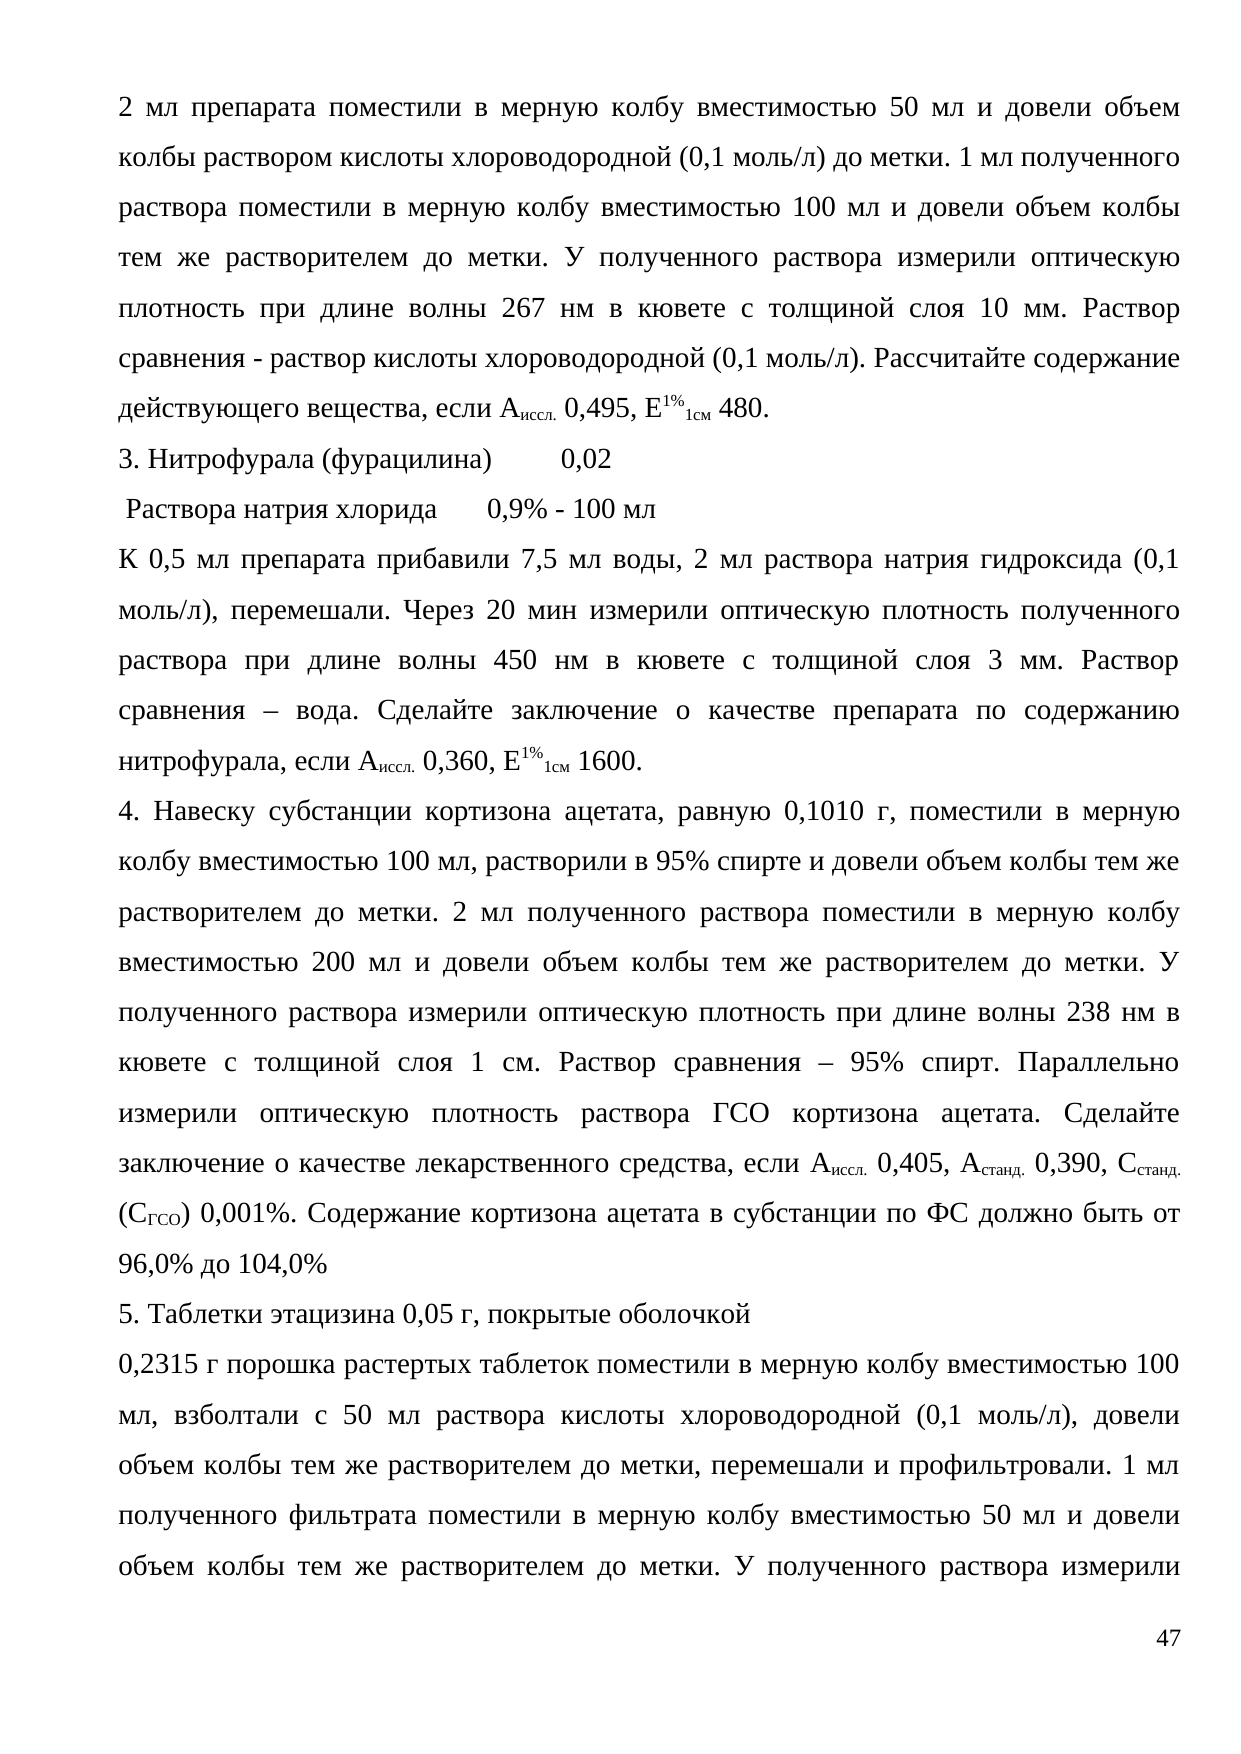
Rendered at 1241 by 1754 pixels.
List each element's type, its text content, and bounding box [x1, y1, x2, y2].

text К 0,5 мл препарата прибавили 7,5 мл воды, 2 мл раствора натрия гидроксида (0,1 моль/л), перемешали. Через 20 мин измерили оптическую плотность полученного раствора при длине волны 450 нм в кювете с толщиной слоя 3 мм. Раствор сравнения – вода. Сделайте заключение о качестве препарата по содержанию нитрофурала, если Aиссл. 0,360, Е1%1см 1600. [118, 541, 1181, 776]
text Раствора натрия хлорида 0,9% - 100 мл [118, 491, 1181, 525]
text 3. Нитрофурала (фурацилина) 0,02 [118, 441, 1181, 474]
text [118, 1346, 1181, 1581]
text 4. Навеску субстанции кортизона ацетата, равную 0,1010 г, поместили в мерную колбу вместимостью 100 мл, растворили в 95% спирте и довели объем колбы тем же растворителем до метки. 2 мл полученного раствора поместили в мерную колбу вместимостью 200 мл и довели объем колбы тем же растворителем до метки. У полученного раствора измерили оптическую плотность при длине волны 238 нм в кювете с толщиной слоя 1 см. Раствор сравнения – 95% спирт. Параллельно измерили оптическую плотность раствора ГСО кортизона ацетата. Сделайте заключение о качестве лекарственного средства, если Aиссл. 0,405, Aстанд. 0,390, Сстанд. (СГСО) 0,001%. Содержание кортизона ацетата в субстанции по ФС должно быть от 96,0% до 104,0% [118, 793, 1181, 1279]
text 5. Таблетки этацизина 0,05 г, покрытые оболочкой [118, 1296, 1181, 1330]
text 2 мл препарата поместили в мерную колбу вместимостью 50 мл и довели объем колбы раствором кислоты хлороводородной (0,1 моль/л) до метки. 1 мл полученного раствора поместили в мерную колбу вместимостью 100 мл и довели объем колбы тем же растворителем до метки. У полученного раствора измерили оптическую плотность при длине волны 267 нм в кювете с толщиной слоя 10 мм. Раствор сравнения - раствор кислоты хлороводородной (0,1 моль/л). Рассчитайте содержание действующего вещества, если Aиссл. 0,495, Е1%1см 480. [118, 89, 1181, 424]
